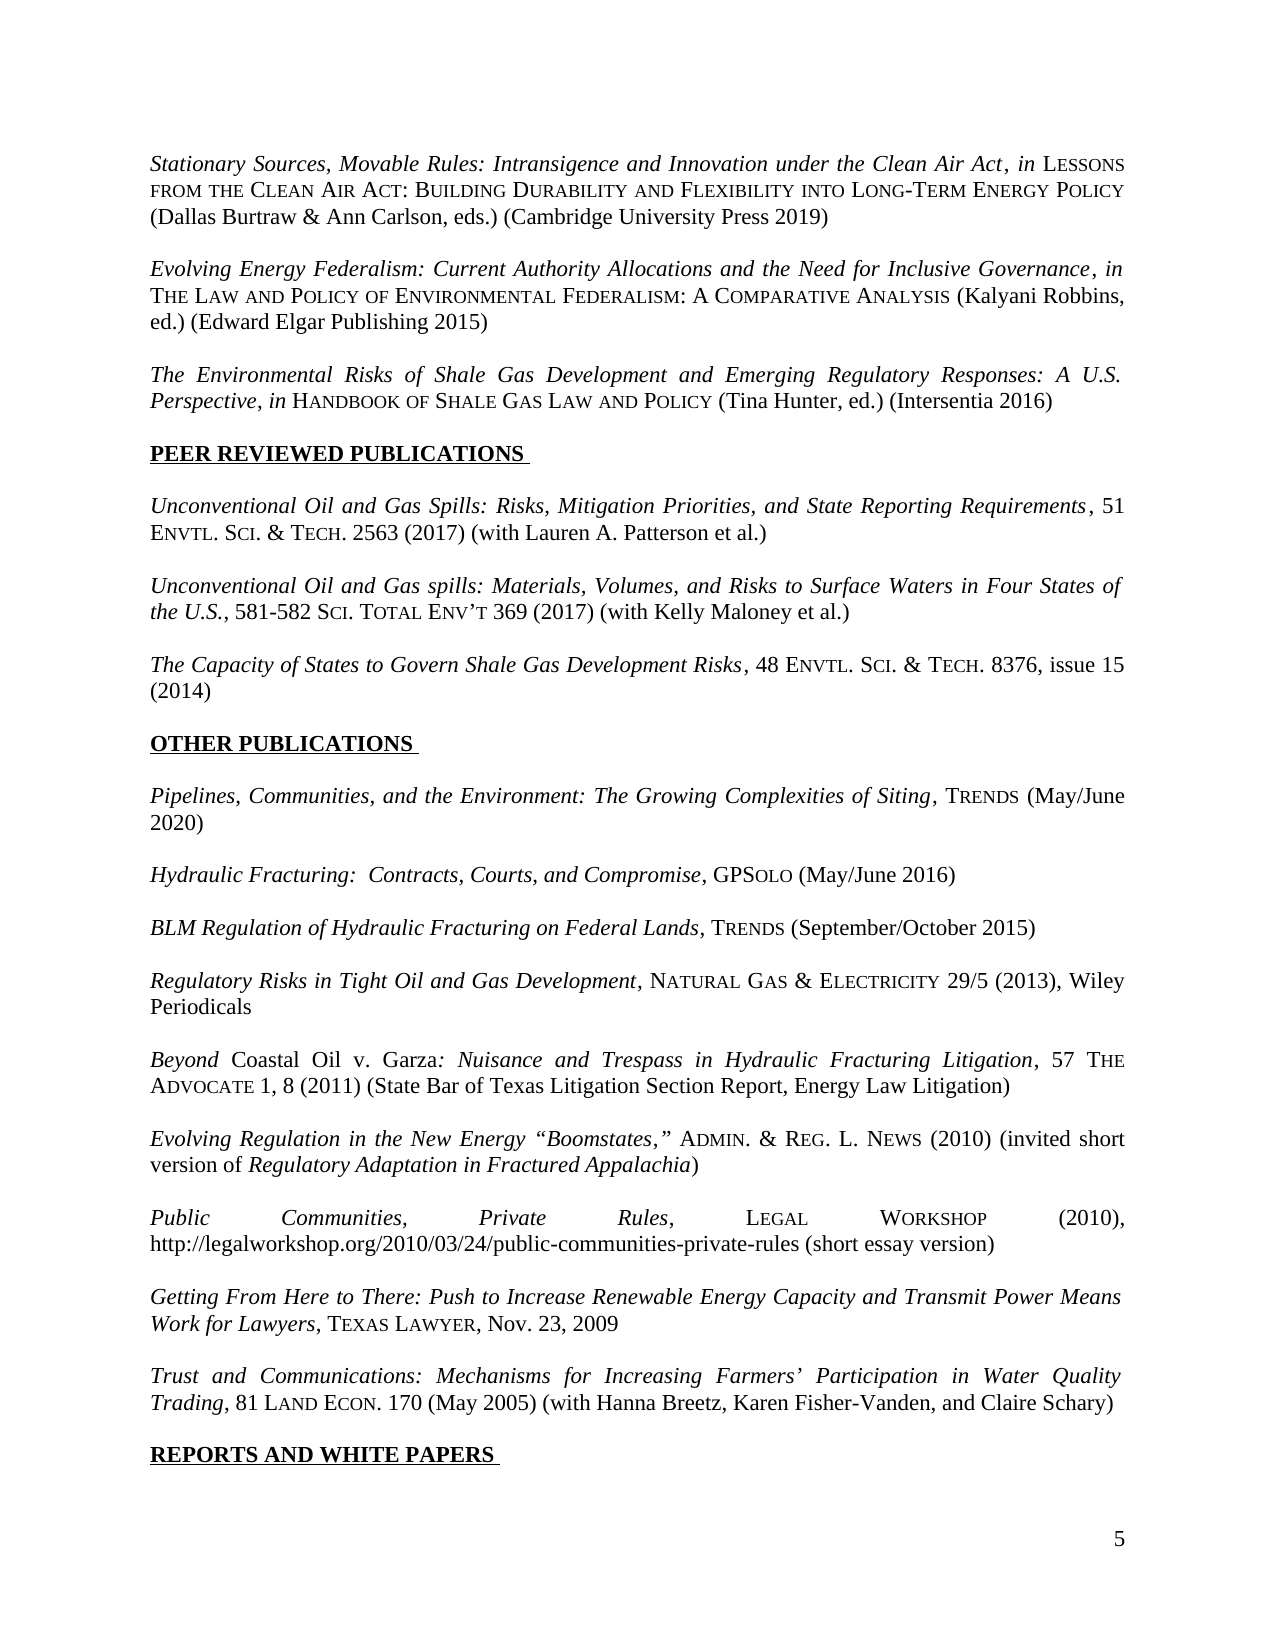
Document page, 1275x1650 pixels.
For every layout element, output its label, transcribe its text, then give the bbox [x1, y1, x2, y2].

text Stationary Sources, Movable Rules: Intransigence and Innovation under the Clean Air Act, in Lessons from the Clean Air Act: Building Durability and Flexibility into Long-Term Energy Policy (Dallas Burtraw & Ann Carlson, eds.) (Cambridge University Press 2019) [150, 150, 1125, 229]
text Pipelines, Communities, and the Environment: The Growing Complexities of Siting, Trends (May/June 2020) [150, 782, 1125, 835]
text Evolving Regulation in the New Energy “Boomstates,” Admin. & Reg. L. News (2010) (invited short version of Regulatory Adaptation in Fractured Appalachia) [150, 1125, 1125, 1178]
text The Environmental Risks of Shale Gas Development and Emerging Regulatory Responses: A U.S. Perspective, in Handbook of Shale Gas Law and Policy (Tina Hunter, ed.) (Intersentia 2016) [150, 361, 1125, 413]
text Public Communities, Private Rules, Legal Workshop (2010), http://legalworkshop.org/2010/03/24/public-communities-private-rules (short essay version) [150, 1204, 1125, 1257]
text The Capacity of States to Govern Shale Gas Development Risks, 48 Envtl. Sci. & Tech. 8376, issue 15 (2014) [150, 651, 1125, 703]
text Hydraulic Fracturing: Contracts, Courts, and Compromise, GPSolo (May/June 2016) [150, 862, 1125, 888]
text BLM Regulation of Hydraulic Fracturing on Federal Lands, Trends (September/October 2015) [150, 914, 1125, 941]
text PEER REVIEWED PUBLICATIONS [150, 440, 1125, 466]
text Unconventional Oil and Gas Spills: Risks, Mitigation Priorities, and State Reporting Requirements, 51 Envtl. Sci. & Tech. 2563 (2017) (with Lauren A. Patterson et al.) [150, 493, 1125, 545]
text Evolving Energy Federalism: Current Authority Allocations and the Need for Inclusive Governance, in The Law and Policy of Environmental Federalism: A Comparative Analysis (Kalyani Robbins, ed.) (Edward Elgar Publishing 2015) [150, 255, 1125, 334]
text Trust and Communications: Mechanisms for Increasing Farmers’ Participation in Water Quality Trading, 81 Land Econ. 170 (May 2005) (with Hanna Breetz, Karen Fisher-Vanden, and Claire Schary) [150, 1362, 1125, 1415]
text Beyond Coastal Oil v. Garza: Nuisance and Trespass in Hydraulic Fracturing Litigation, 57 The Advocate 1, 8 (2011) (State Bar of Texas Litigation Section Report, Energy Law Litigation) [150, 1046, 1125, 1099]
text Regulatory Risks in Tight Oil and Gas Development, Natural Gas & Electricity 29/5 (2013), Wiley Periodicals [150, 967, 1125, 1020]
text Unconventional Oil and Gas spills: Materials, Volumes, and Risks to Surface Waters in Four States of the U.S., 581-582 Sci. Total Env’t 369 (2017) (with Kelly Maloney et al.) [150, 572, 1125, 624]
text OTHER PUBLICATIONS [150, 730, 1125, 756]
text Getting From Here to There: Push to Increase Renewable Energy Capacity and Transmit Power Means Work for Lawyers, Texas Lawyer, Nov. 23, 2009 [150, 1283, 1125, 1336]
text REPORTS and White Papers [150, 1441, 1125, 1468]
